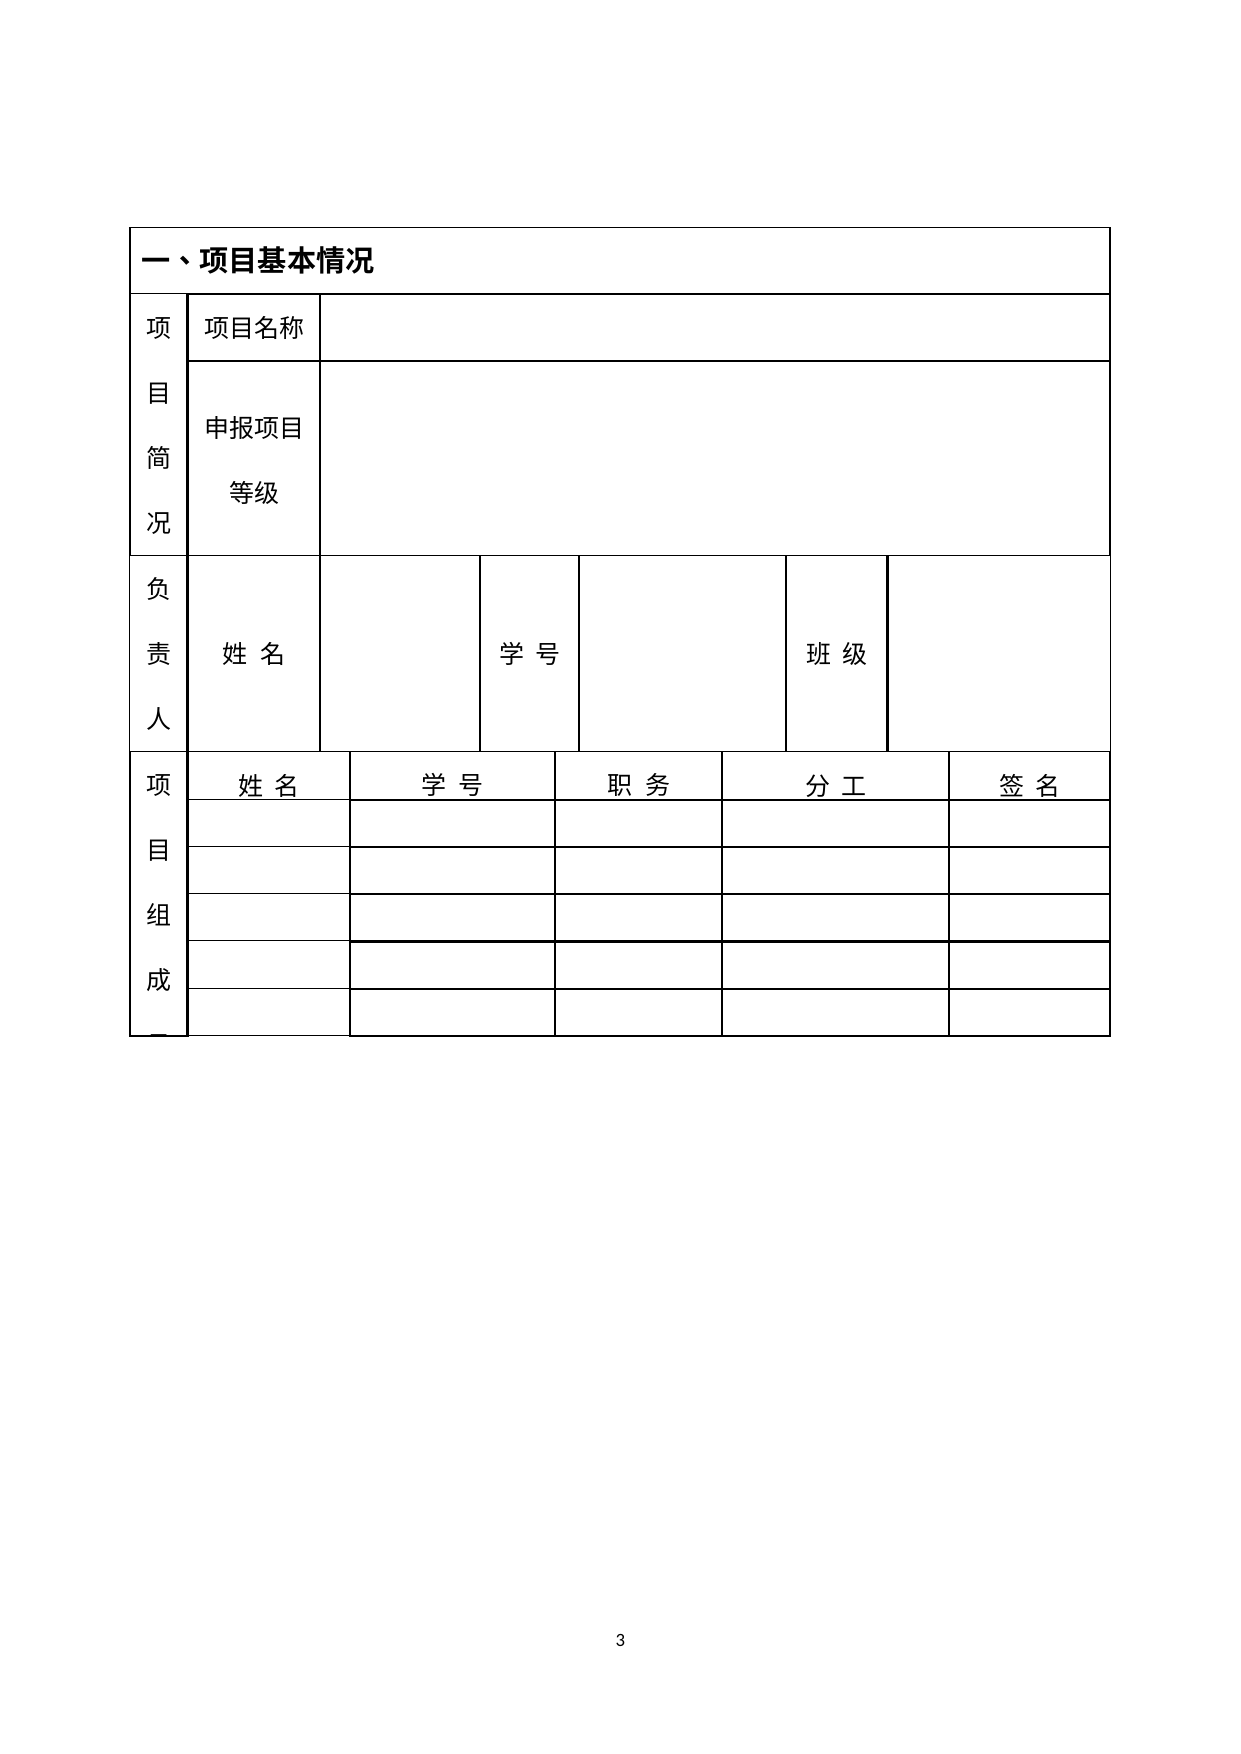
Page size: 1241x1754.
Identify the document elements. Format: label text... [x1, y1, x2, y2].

table_cell 姓 名 [189, 556, 319, 751]
table_cell 班 级 [787, 556, 886, 751]
table_cell 学 号 [351, 752, 554, 798]
table_cell [321, 295, 1109, 360]
table_cell 申报项目等级 [189, 362, 319, 555]
table_cell [580, 556, 785, 751]
table_cell [189, 941, 349, 988]
table_cell [950, 848, 1109, 893]
table_cell 负责人 [130, 556, 186, 751]
table_cell [950, 990, 1109, 1035]
table_cell [321, 362, 1109, 555]
table_cell [556, 895, 721, 940]
table_cell [189, 847, 349, 893]
table_cell [556, 801, 721, 846]
table_cell [556, 848, 721, 893]
table_cell [950, 801, 1109, 846]
table_cell [556, 990, 721, 1035]
table_cell [723, 990, 948, 1035]
table_cell [351, 895, 554, 940]
table_cell 项 目 组 成 员 [131, 752, 186, 1035]
table_cell [889, 556, 1110, 751]
table_cell [723, 801, 948, 846]
table_cell [723, 943, 948, 988]
table_cell 签 名 [950, 752, 1109, 798]
table_cell [556, 943, 721, 988]
table_cell 项 目 简 况 [131, 294, 186, 555]
table_cell [351, 848, 554, 893]
table_cell 职 务 [556, 752, 721, 798]
table_cell 姓 名 [189, 752, 349, 798]
table_cell 学 号 [481, 556, 578, 751]
table_cell [950, 895, 1109, 940]
table_cell [351, 943, 554, 988]
table_cell 分 工 [723, 752, 948, 798]
table_cell [189, 800, 349, 846]
table_cell 项目名称 [189, 295, 319, 360]
table_cell [321, 556, 479, 751]
table_cell [351, 801, 554, 846]
table_cell [351, 990, 554, 1035]
table_cell [950, 943, 1109, 988]
table_cell [723, 848, 948, 893]
table_cell [723, 895, 948, 940]
table_header 一、项目基本情况 [131, 228, 1109, 293]
table_cell [189, 989, 349, 1035]
table_cell [189, 894, 349, 940]
